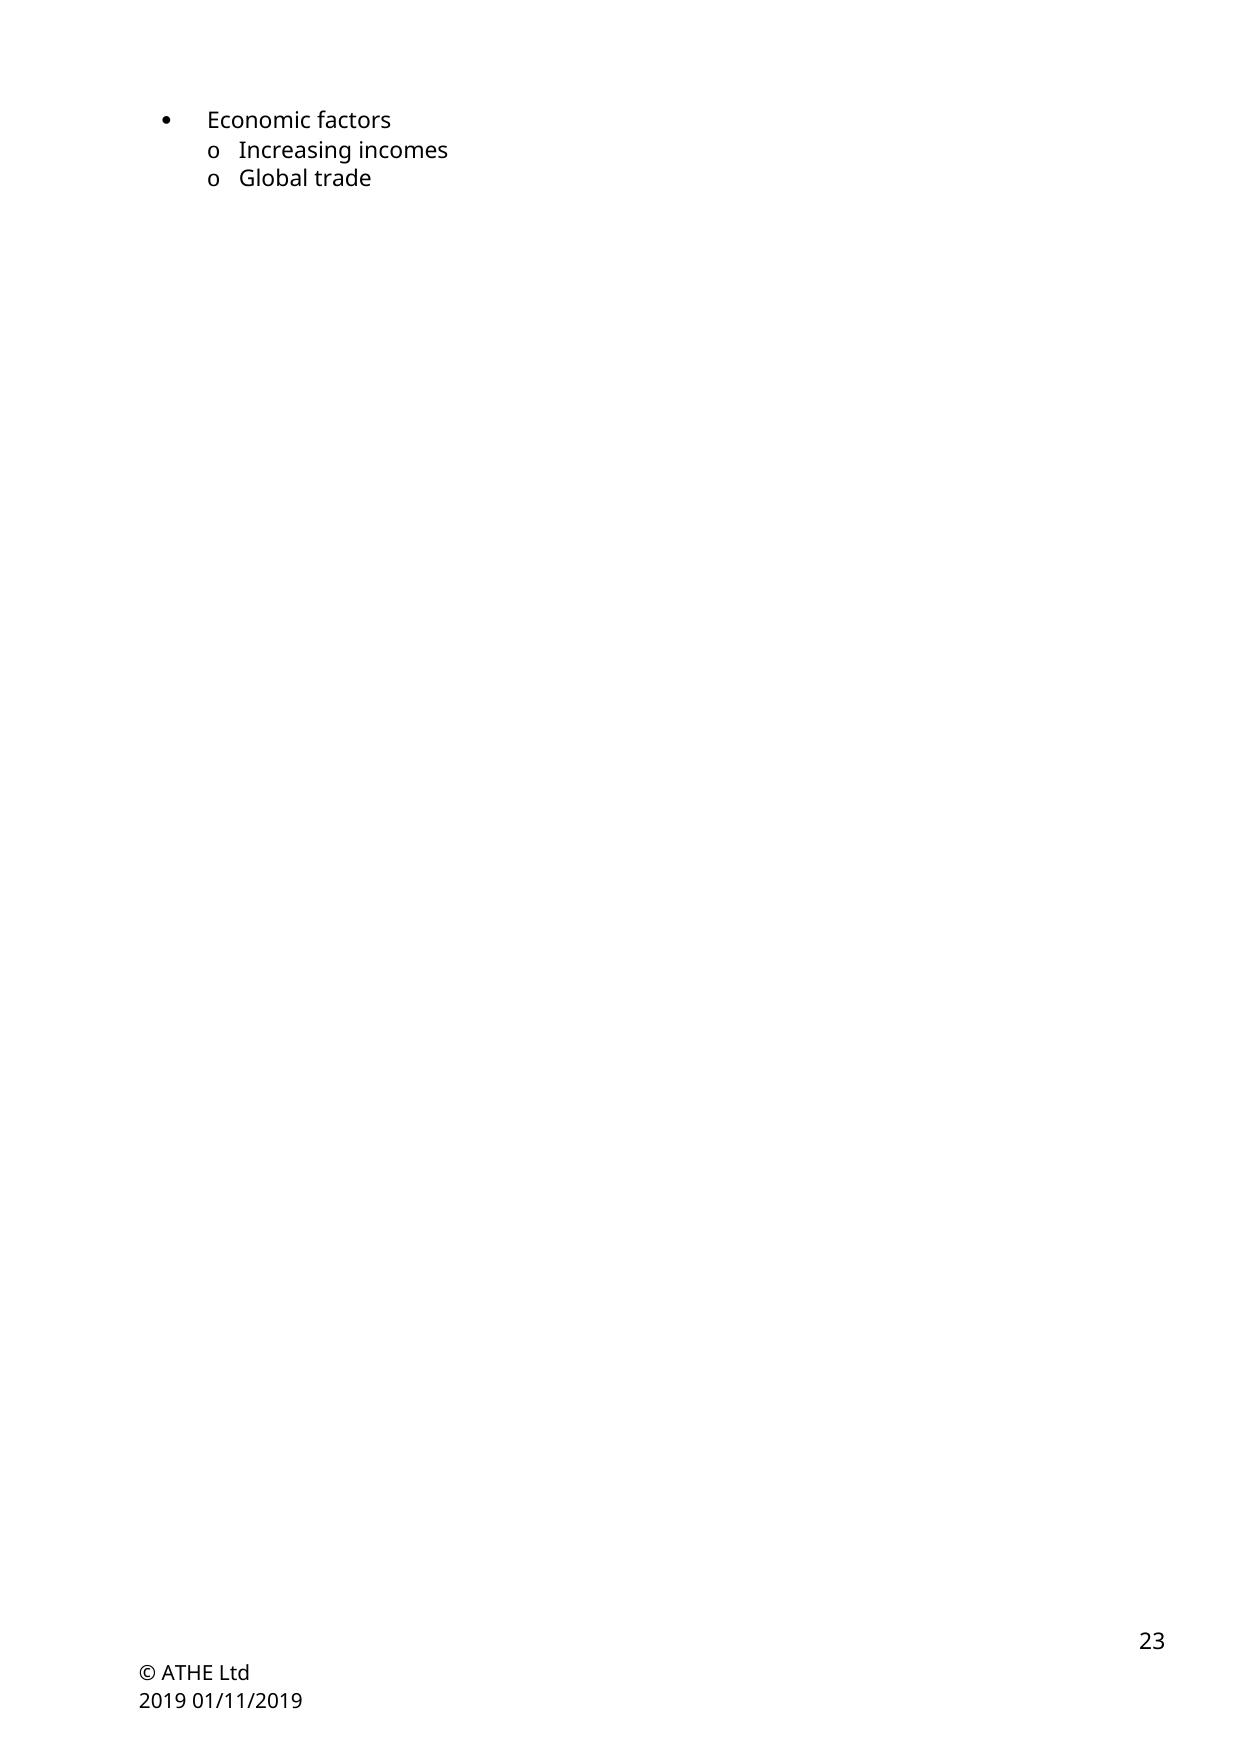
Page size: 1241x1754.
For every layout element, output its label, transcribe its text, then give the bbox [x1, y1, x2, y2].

list Economic factors [162, 104, 1205, 135]
list Increasing incomes [207, 136, 1205, 164]
list Global trade [207, 164, 1205, 192]
